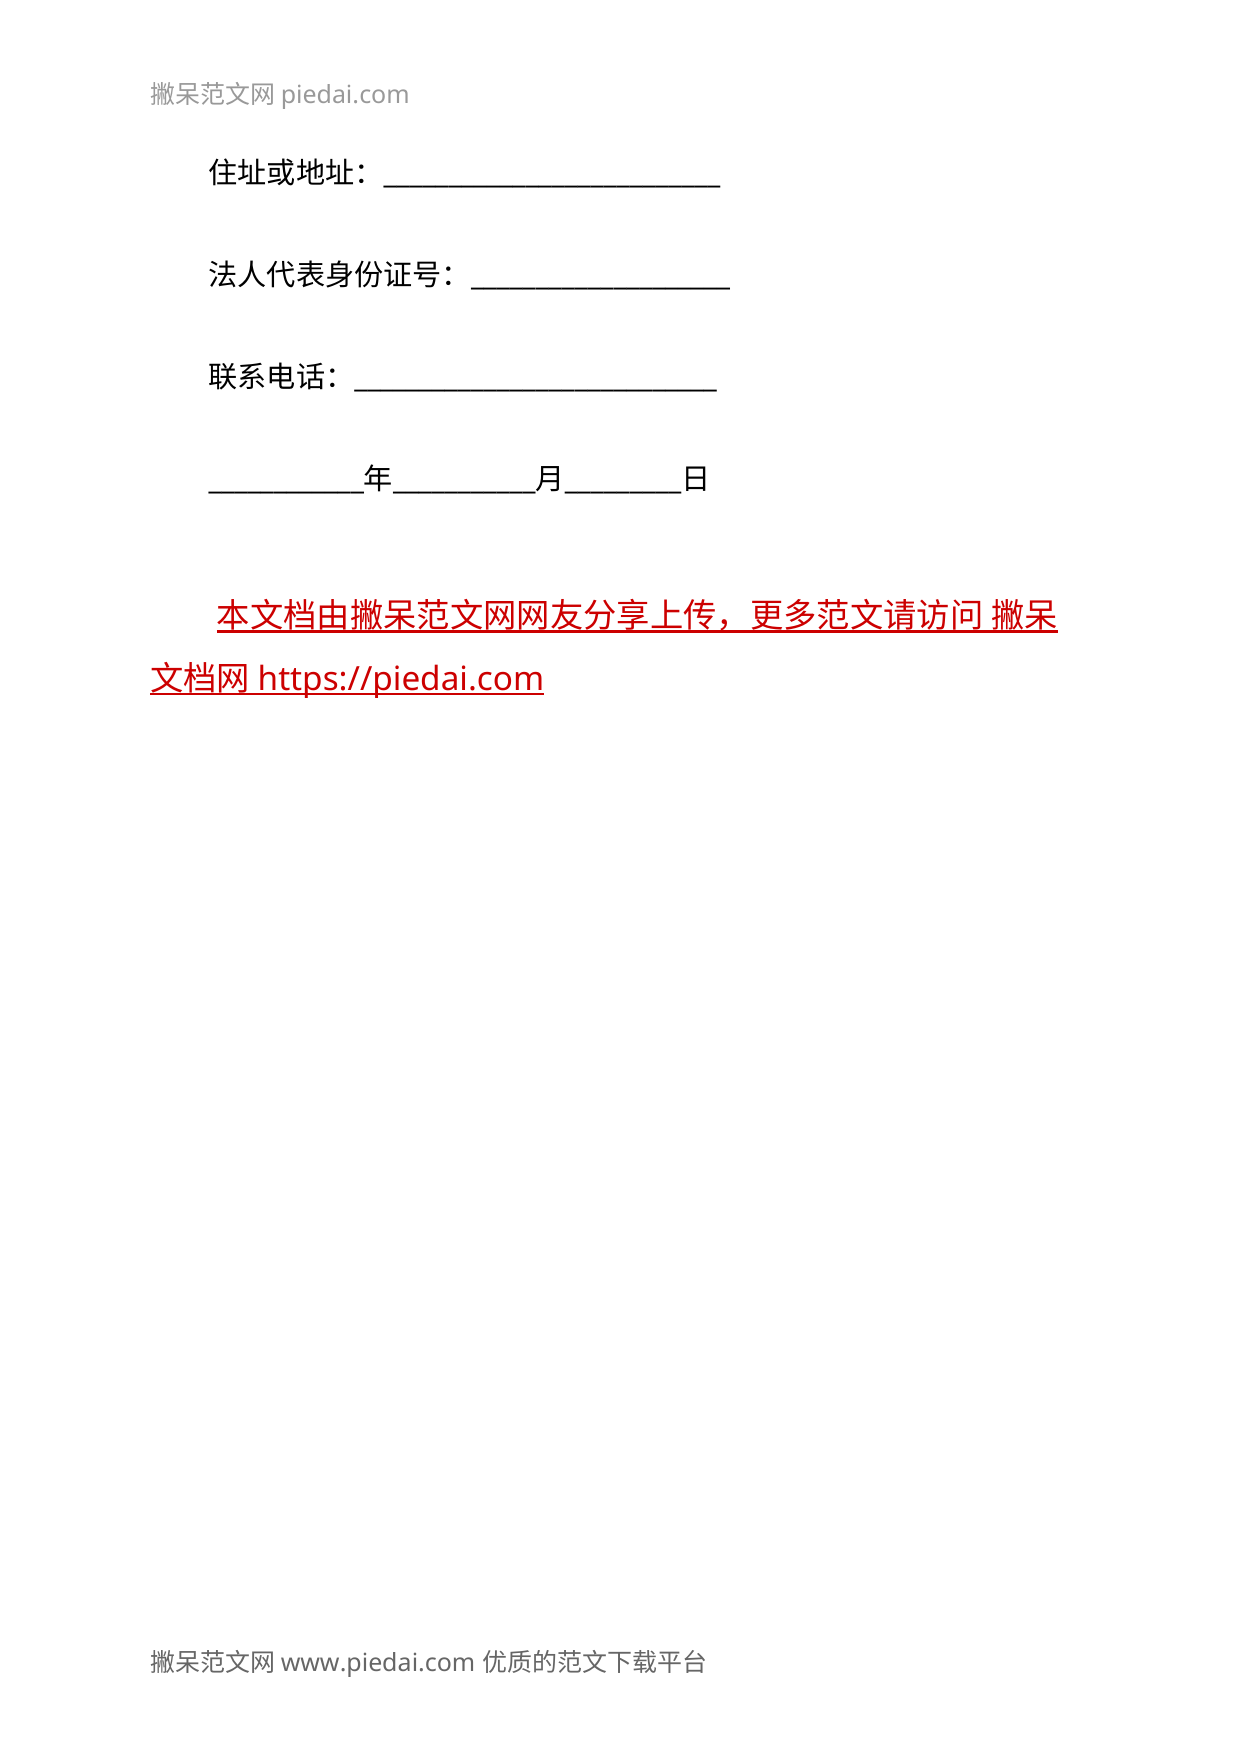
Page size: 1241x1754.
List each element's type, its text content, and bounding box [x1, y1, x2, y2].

text ____________年___________月_________日 [150, 456, 1090, 498]
text 法人代表身份证号：____________________ [150, 252, 1090, 294]
text 住址或地址：__________________________ [150, 150, 1090, 192]
text 本文档由撇呆范文网网友分享上传，更多范文请访问 撇呆文档网 https://piedai.com [150, 589, 1090, 700]
text 联系电话：____________________________ [150, 354, 1090, 396]
